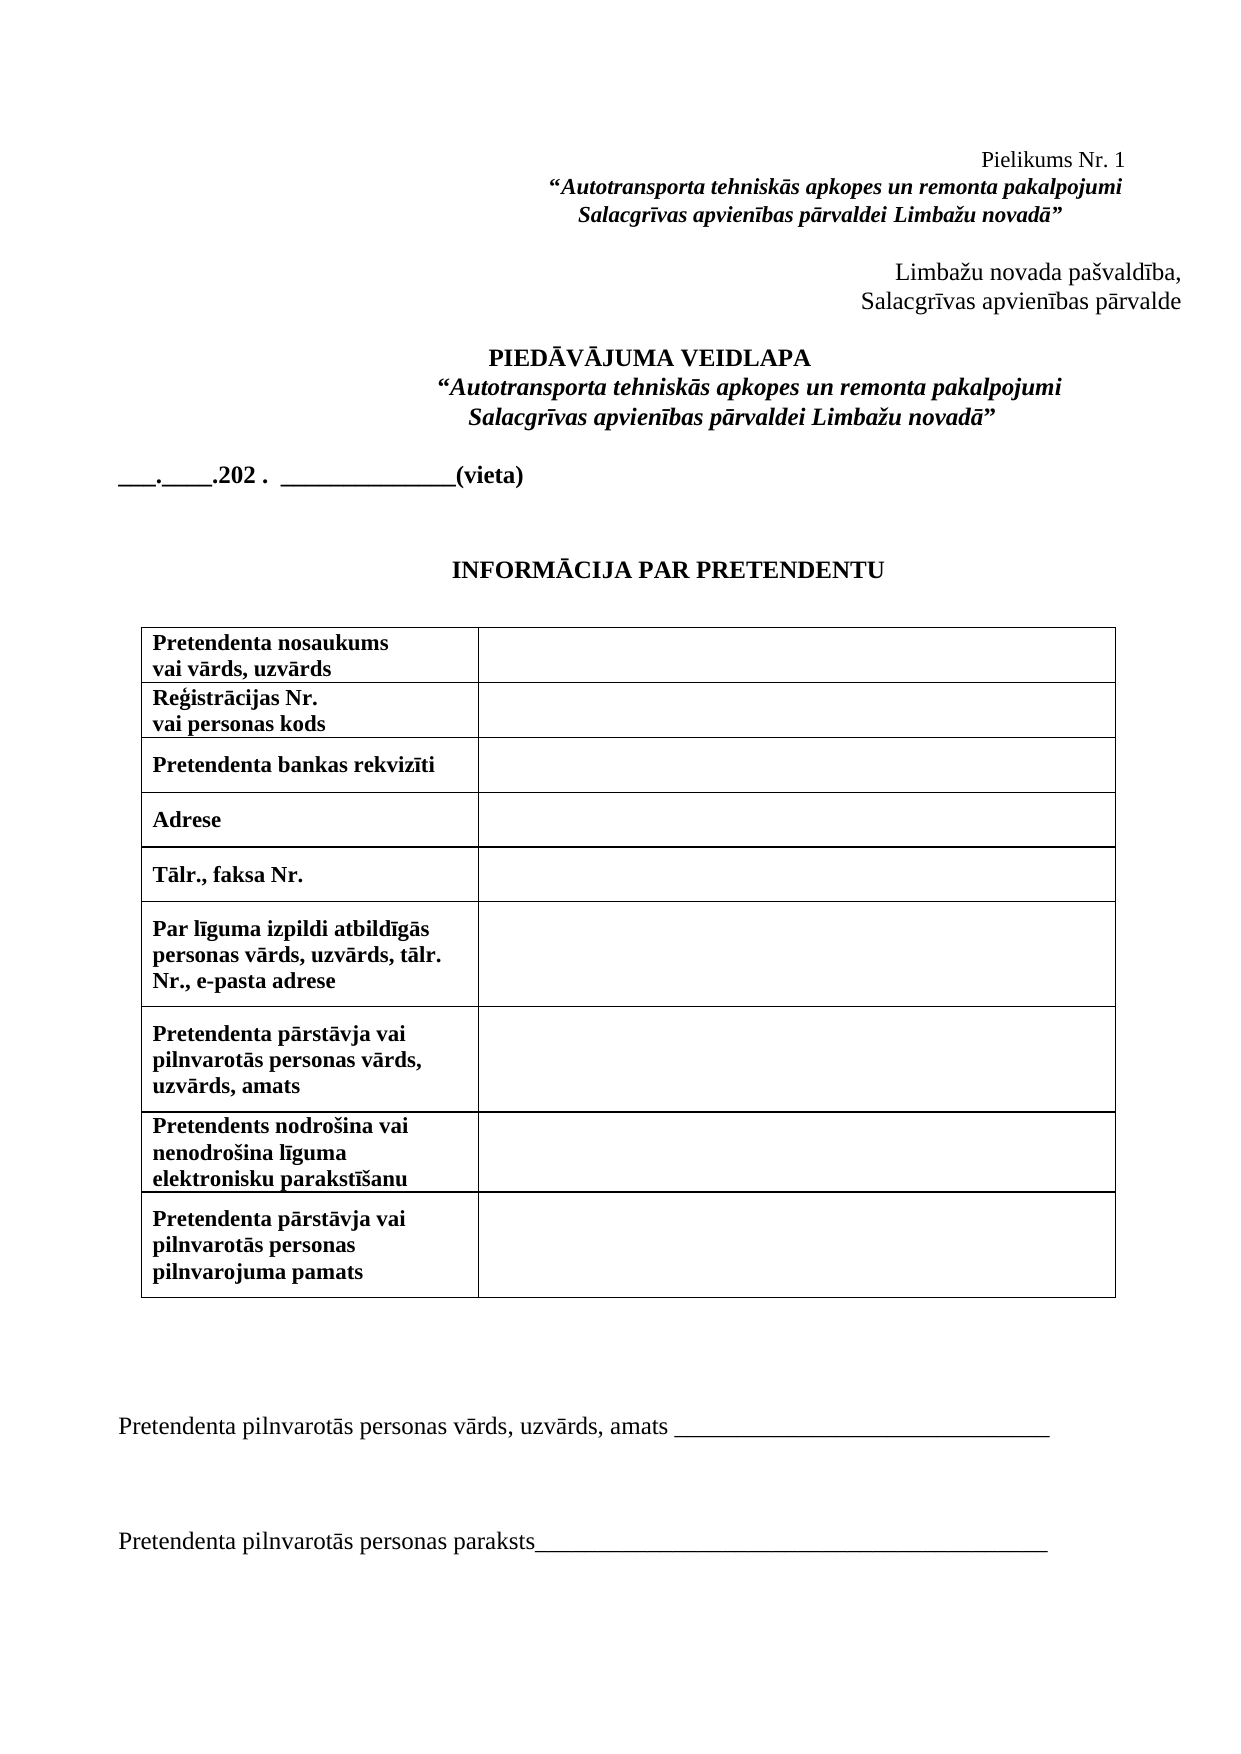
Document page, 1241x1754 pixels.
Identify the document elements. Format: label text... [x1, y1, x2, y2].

text Salacgrīvas apvienības pārvalde [118, 286, 1181, 315]
table_cell Pretendents nodrošina vai nenodrošina līguma elektronisku parakstīšanu [142, 1113, 478, 1191]
table_cell [479, 683, 1115, 737]
text “Autotransporta tehniskās apkopes un remonta pakalpojumi [118, 372, 1181, 401]
table_cell [479, 1113, 1115, 1191]
table_cell Reģistrācijas Nr. vai personas kods [142, 683, 478, 737]
table_cell [479, 1007, 1115, 1111]
table_cell [479, 902, 1115, 1006]
text ___.____.202 . ______________(vieta) [118, 460, 1181, 488]
table_cell Pretendenta bankas rekvizīti [142, 738, 478, 792]
text Limbažu novada pašvaldība, [118, 228, 1181, 286]
text Salacgrīvas apvienības pārvaldei Limbažu novadā” [118, 201, 1181, 227]
table_cell Par līguma izpildi atbildīgās personas vārds, uzvārds, tālr. Nr., e-pasta adrese [142, 902, 478, 1006]
table_cell [479, 738, 1115, 792]
table_cell Pretendenta pārstāvja vai pilnvarotās personas pilnvarojuma pamats [142, 1193, 478, 1297]
text Pretendenta pilnvarotās personas paraksts_________________________________________ [118, 1526, 1181, 1554]
table_cell Pretendenta pārstāvja vai pilnvarotās personas vārds, uzvārds, amats [142, 1007, 478, 1111]
text INFORMĀCIJA PAR PRETENDENTU [155, 555, 1181, 583]
table_header Pretendenta nosaukums vai vārds, uzvārds [142, 628, 478, 682]
table_cell Adrese [142, 793, 478, 846]
text PIEDĀVĀJUMA VEIDLAPA [118, 343, 1181, 372]
table_cell Tālr., faksa Nr. [142, 848, 478, 901]
table_cell [479, 793, 1115, 846]
table_cell [479, 848, 1115, 901]
table_header [479, 628, 1115, 682]
text Pretendenta pilnvarotās personas vārds, uzvārds, amats ______________________________ [118, 1411, 1181, 1439]
text Pielikums Nr. 1 “Autotransporta tehniskās apkopes un remonta pakalpojumi [118, 146, 1181, 199]
table_cell [479, 1193, 1115, 1297]
text Salacgrīvas apvienības pārvaldei Limbažu novadā” [118, 402, 1181, 431]
